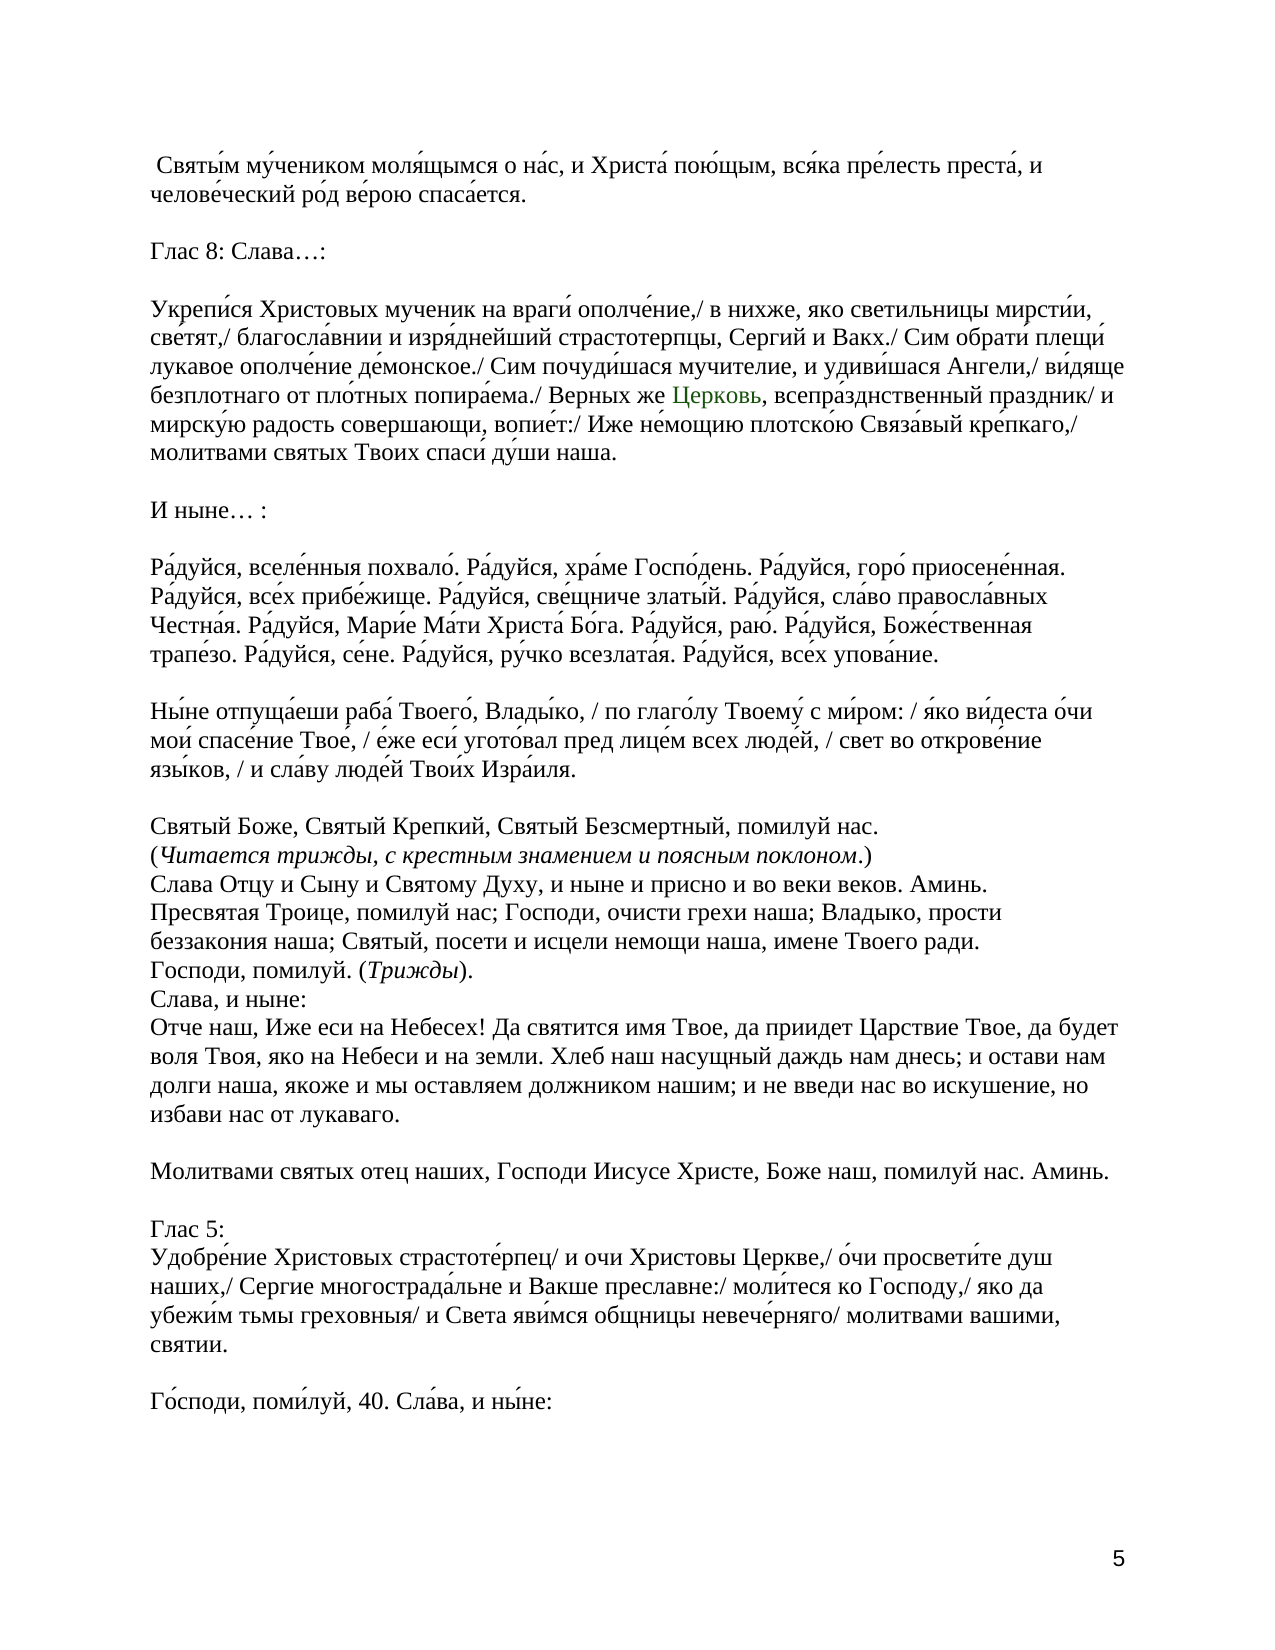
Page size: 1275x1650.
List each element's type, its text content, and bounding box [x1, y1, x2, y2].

text Слава, и ныне: [150, 984, 1125, 1012]
text Молитвами святых отец наших, Господи Иисусе Христе, Боже наш, помилуй нас. Аминь. [150, 1156, 1125, 1185]
text Ра́дуйся, вселе́нныя похвало́. Ра́дуйся, хра́ме Госпо́день. Ра́дуйся, горо́ приосене́нная. Ра́дуйся, все́х прибе́жище. Ра́дуйся, све́щниче златы́й. Ра́дуйся, сла́во правосла́вных Честна́я. Ра́дуйся, Мари́е Ма́ти Христа́ Бо́га. Ра́дуйся, раю́. Ра́дуйся, Боже́ственная трапе́зо. Ра́дуйся, се́не. Ра́дуйся, ру́чко всезлата́я. Ра́дуйся, все́х упова́ние. [150, 552, 1125, 667]
text Пресвятая Троице, помилуй нас; Господи, очисти грехи наша; Владыко, прости беззакония наша; Святый, посети и исцели немощи наша, имене Твоего ради. [150, 897, 1125, 955]
text Глас 8: Слава…: [150, 236, 1125, 265]
text И ныне… : [150, 495, 1125, 524]
text Слава Отцу и Сыну и Святому Духу, и ныне и присно и во веки веков. Аминь. [150, 869, 1125, 897]
text Удобре́ние Христовых страстоте́рпец/ и очи Христовы Церкве,/ о́чи просвети́те душ наших,/ Сергие многострада́льне и Вакше преславне:/ моли́теся ко Господу,/ яко да убежи́м тьмы греховныя/ и Света яви́мся общницы невече́рняго/ молитвами вашими, святии. [150, 1242, 1125, 1357]
text Святы́м му́чеником моля́щымся о на́с, и Христа́ пою́щым, вся́ка пре́лесть преста́, и челове́ческий ро́д ве́рою спаса́ется. [150, 150, 1125, 207]
text Укрепи́ся Христовых мученик на враги́ ополче́ние,/ в нихже, яко светильницы мирсти́и, све́тят,/ благосла́внии и изря́днейший страстотерпцы, Сергий и Вакх./ Сим обрати́ плещи́ лукавое ополче́ние де́монское./ Сим почуди́шася мучителие, и удиви́шася Ангели,/ ви́дяще безплотнаго от пло́тных попира́ема./ Верных же Церковь, всепра́зднственный праздник/ и мирску́ю радость совершающи, вопие́т:/ Иже не́мощию плотско́ю Связа́вый кре́пкаго,/ молитвами святых Твоих спаси́ ду́ши наша. [150, 294, 1125, 466]
text Отче наш, Иже еси на Небесех! Да святится имя Твое, да приидет Царствие Твое, да будет воля Твоя, яко на Небеси и на земли. Хлеб наш насущный даждь нам днесь; и остави нам долги наша, якоже и мы оставляем должником нашим; и не введи нас во искушение, но избави нас от лукаваго. [150, 1012, 1125, 1127]
text Господи, помилуй. (Трижды). [150, 955, 1125, 984]
text Ны́не отпуща́еши раба́ Твоего́, Влады́ко, / по глаго́лу Твоему́ с ми́ром: / я́ко ви́деста о́чи мои́ спасе́ние Твое́, / е́же еси́ угото́вал пред лице́м всех люде́й, / свет во открове́ние язы́ков, / и сла́ву люде́й Твои́х Изра́иля. [150, 696, 1125, 782]
text Святый Боже, Святый Крепкий, Святый Безсмертный, помилуй нас. [150, 811, 1125, 840]
text (Читается трижды, с крестным знамением и поясным поклоном.) [150, 840, 1125, 869]
text Го́споди, поми́луй, 40. Сла́ва, и ны́не: [150, 1386, 1125, 1415]
text Глас 5: [150, 1214, 1125, 1242]
